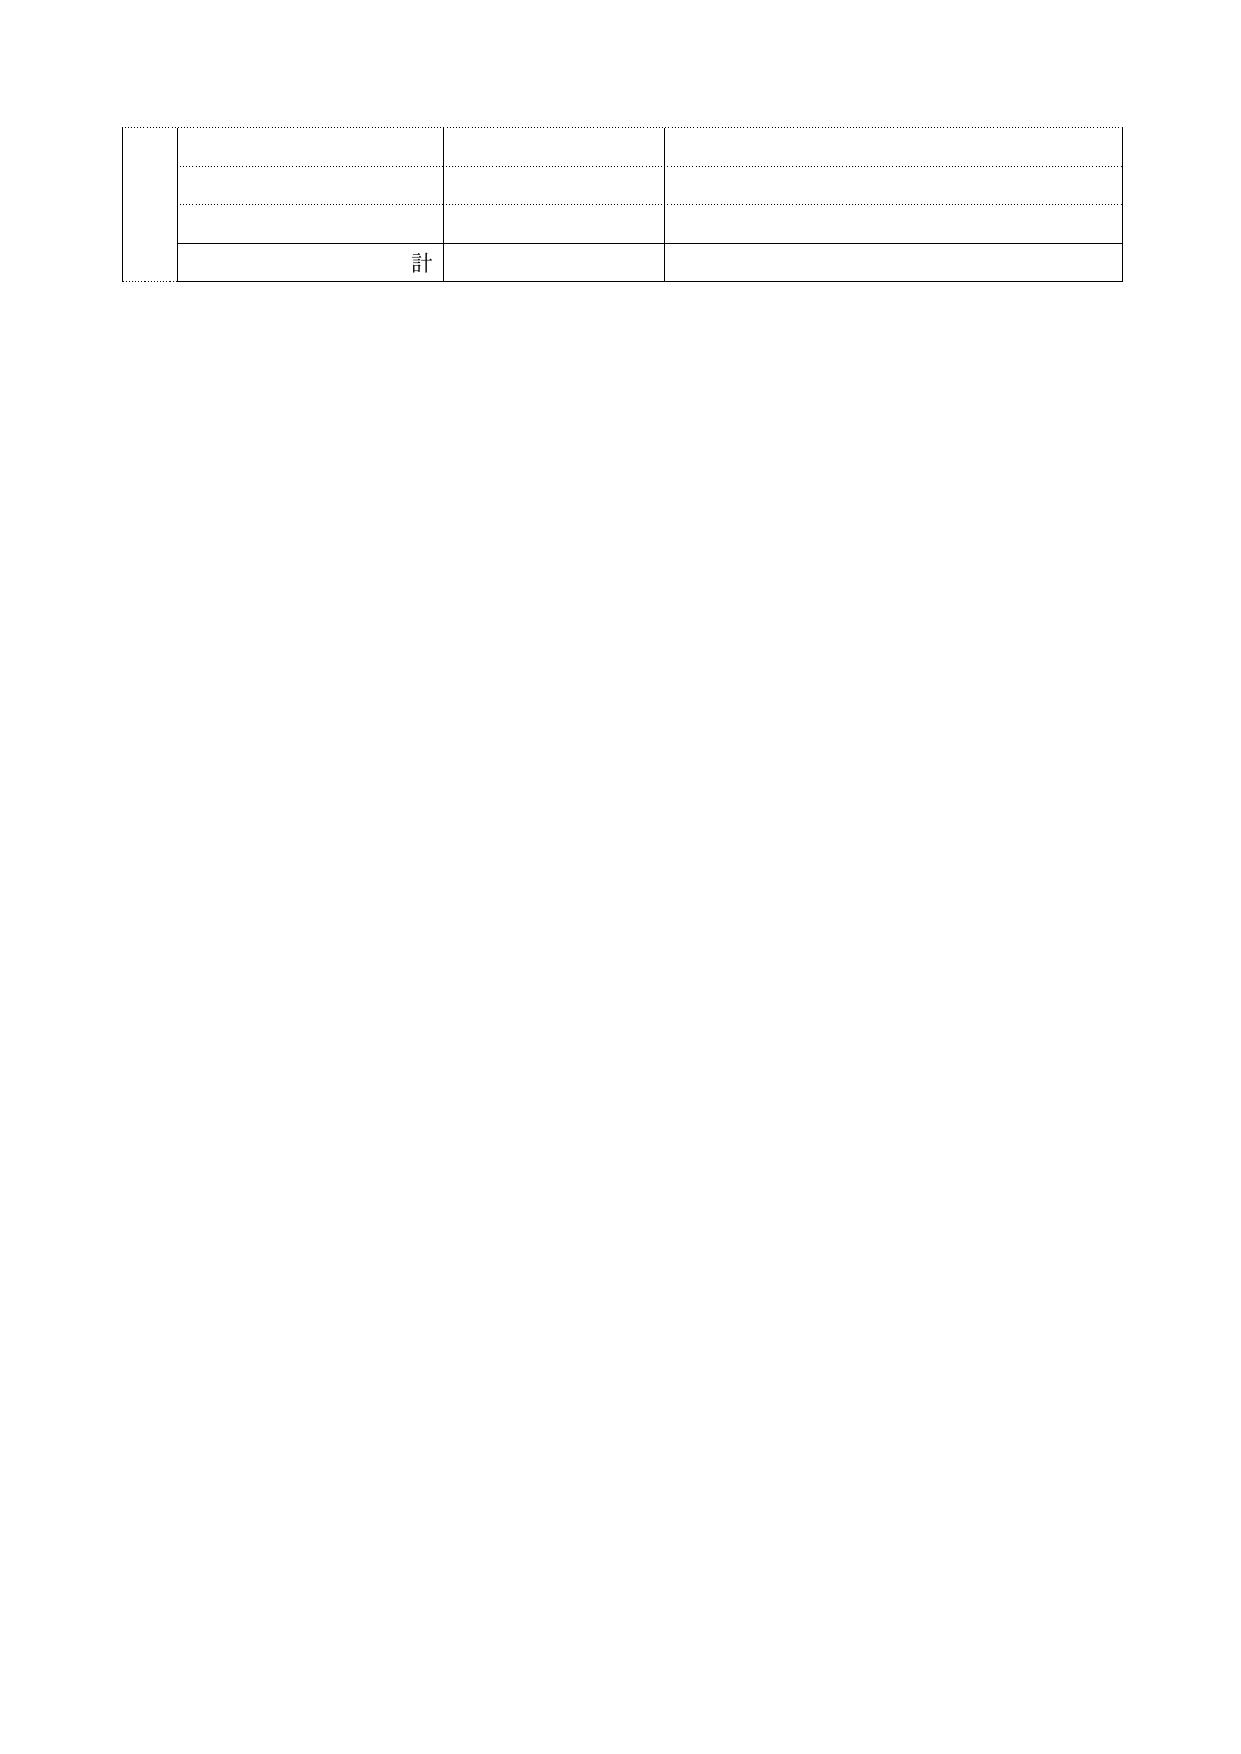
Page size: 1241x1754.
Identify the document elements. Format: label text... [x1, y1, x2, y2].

table_cell [444, 244, 664, 281]
table_cell [665, 127, 1122, 166]
table_cell [178, 127, 443, 166]
table_cell [665, 166, 1122, 204]
table_cell [665, 244, 1122, 281]
table_cell [665, 204, 1122, 243]
table_cell [178, 204, 443, 243]
table_cell [444, 166, 664, 204]
table_cell [444, 204, 664, 243]
table_cell [178, 166, 443, 204]
table_cell 計 [178, 244, 443, 281]
table_cell [444, 127, 664, 166]
